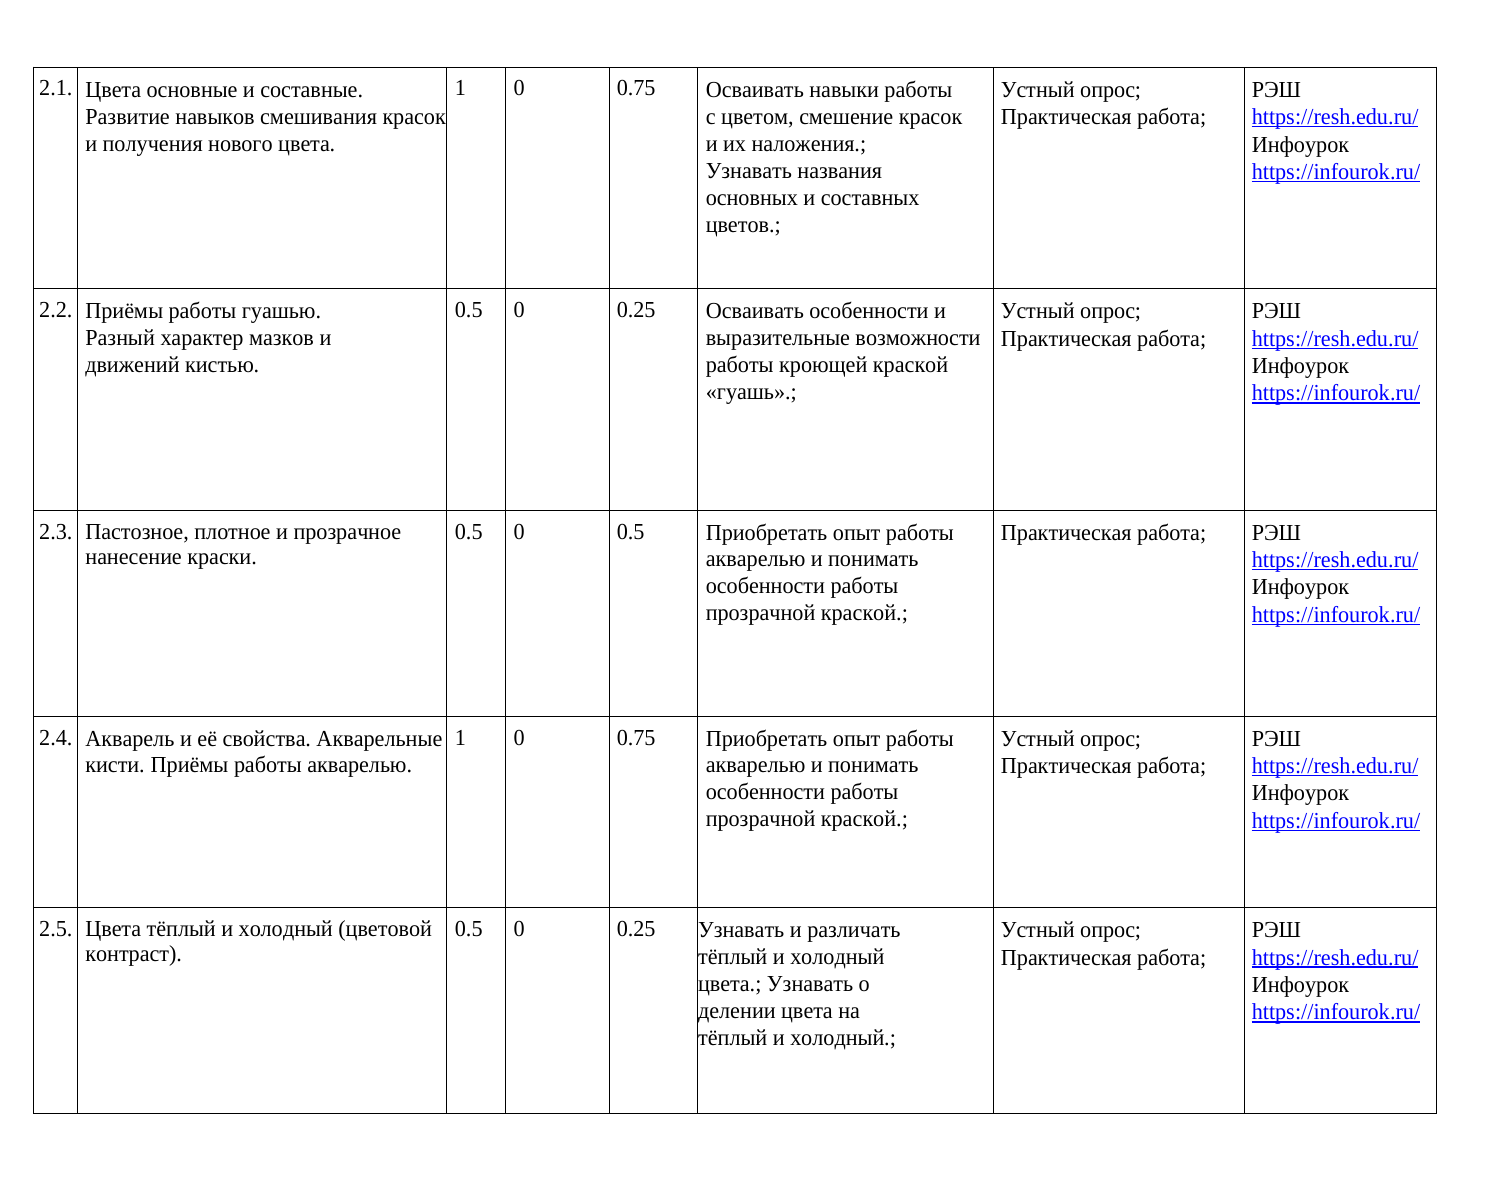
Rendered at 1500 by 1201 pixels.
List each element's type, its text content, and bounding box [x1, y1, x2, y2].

table_cell Устный опрос; Практическая работа; [994, 289, 1244, 510]
table_cell 0.5 [610, 511, 697, 716]
table_header 2.1. [34, 68, 77, 288]
table_cell Приобретать опыт работы акварелью и понимать особенности работы прозрачной краской.; [698, 511, 993, 716]
table_header 0 [506, 68, 609, 288]
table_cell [1245, 908, 1436, 1113]
table_cell 0 [506, 908, 609, 1113]
table_cell 0 [506, 717, 609, 907]
table_header Осваивать навыки работы с цветом, смешение красок и их наложения.; Узнавать названия основных и составных цветов.; [698, 68, 993, 288]
table_cell 0.5 [447, 908, 505, 1113]
table_cell 0.25 [610, 908, 697, 1113]
table_cell Цвета тёплый и холодный (цветовой контраст). [78, 908, 446, 1113]
table_cell 0.25 [610, 289, 697, 510]
table_cell Устный опрос; Практическая работа; [994, 908, 1244, 1113]
table_cell Узнавать и различать тёплый и холодный цвета.; Узнавать о делении цвета на тёплый и холодный.; [698, 908, 993, 1113]
table_cell 2.3. [34, 511, 77, 716]
table_cell 2.4. [34, 717, 77, 907]
table_cell Акварель и её свойства. Акварельные кисти. Приёмы работы акварелью. [78, 717, 446, 907]
table_cell 2.2. [34, 289, 77, 510]
table_cell 0.5 [447, 511, 505, 716]
table_cell Пастозное, плотное и прозрачное нанесение краски. [78, 511, 446, 716]
table_cell 0 [506, 511, 609, 716]
table_cell Устный опрос; Практическая работа; [994, 717, 1244, 907]
table_cell Приобретать опыт работы акварелью и понимать особенности работы прозрачной краской.; [698, 717, 993, 907]
table_header РЭШ https://resh.edu.ru/ Инфоурок https://infourok.ru/ [1245, 68, 1436, 288]
table_cell Практическая работа; [994, 511, 1244, 716]
table_header 0.75 [610, 68, 697, 288]
table_cell Приёмы работы гуашью. Разный характер мазков и движений кистью. [78, 289, 446, 510]
table_cell 0.5 [447, 289, 505, 510]
table_header 1 [447, 68, 505, 288]
table_header Цвета основные и составные. Развитие навыков смешивания красок и получения нового цвета. [78, 68, 446, 288]
table_header Устный опрос; Практическая работа; [994, 68, 1244, 288]
table_cell Осваивать особенности и выразительные возможности работы кроющей краской «гуашь».; [698, 289, 993, 510]
table_cell 2.5. [34, 908, 77, 1113]
table_cell 1 [447, 717, 505, 907]
table_cell РЭШ https://resh.edu.ru/ Инфоурок https://infourok.ru/ [1245, 511, 1436, 716]
table_cell 0 [506, 289, 609, 510]
table_cell РЭШ https://resh.edu.ru/ Инфоурок https://infourok.ru/ [1245, 717, 1436, 907]
table_cell РЭШ https://resh.edu.ru/ Инфоурок https://infourok.ru/ [1245, 289, 1436, 510]
table_cell 0.75 [610, 717, 697, 907]
